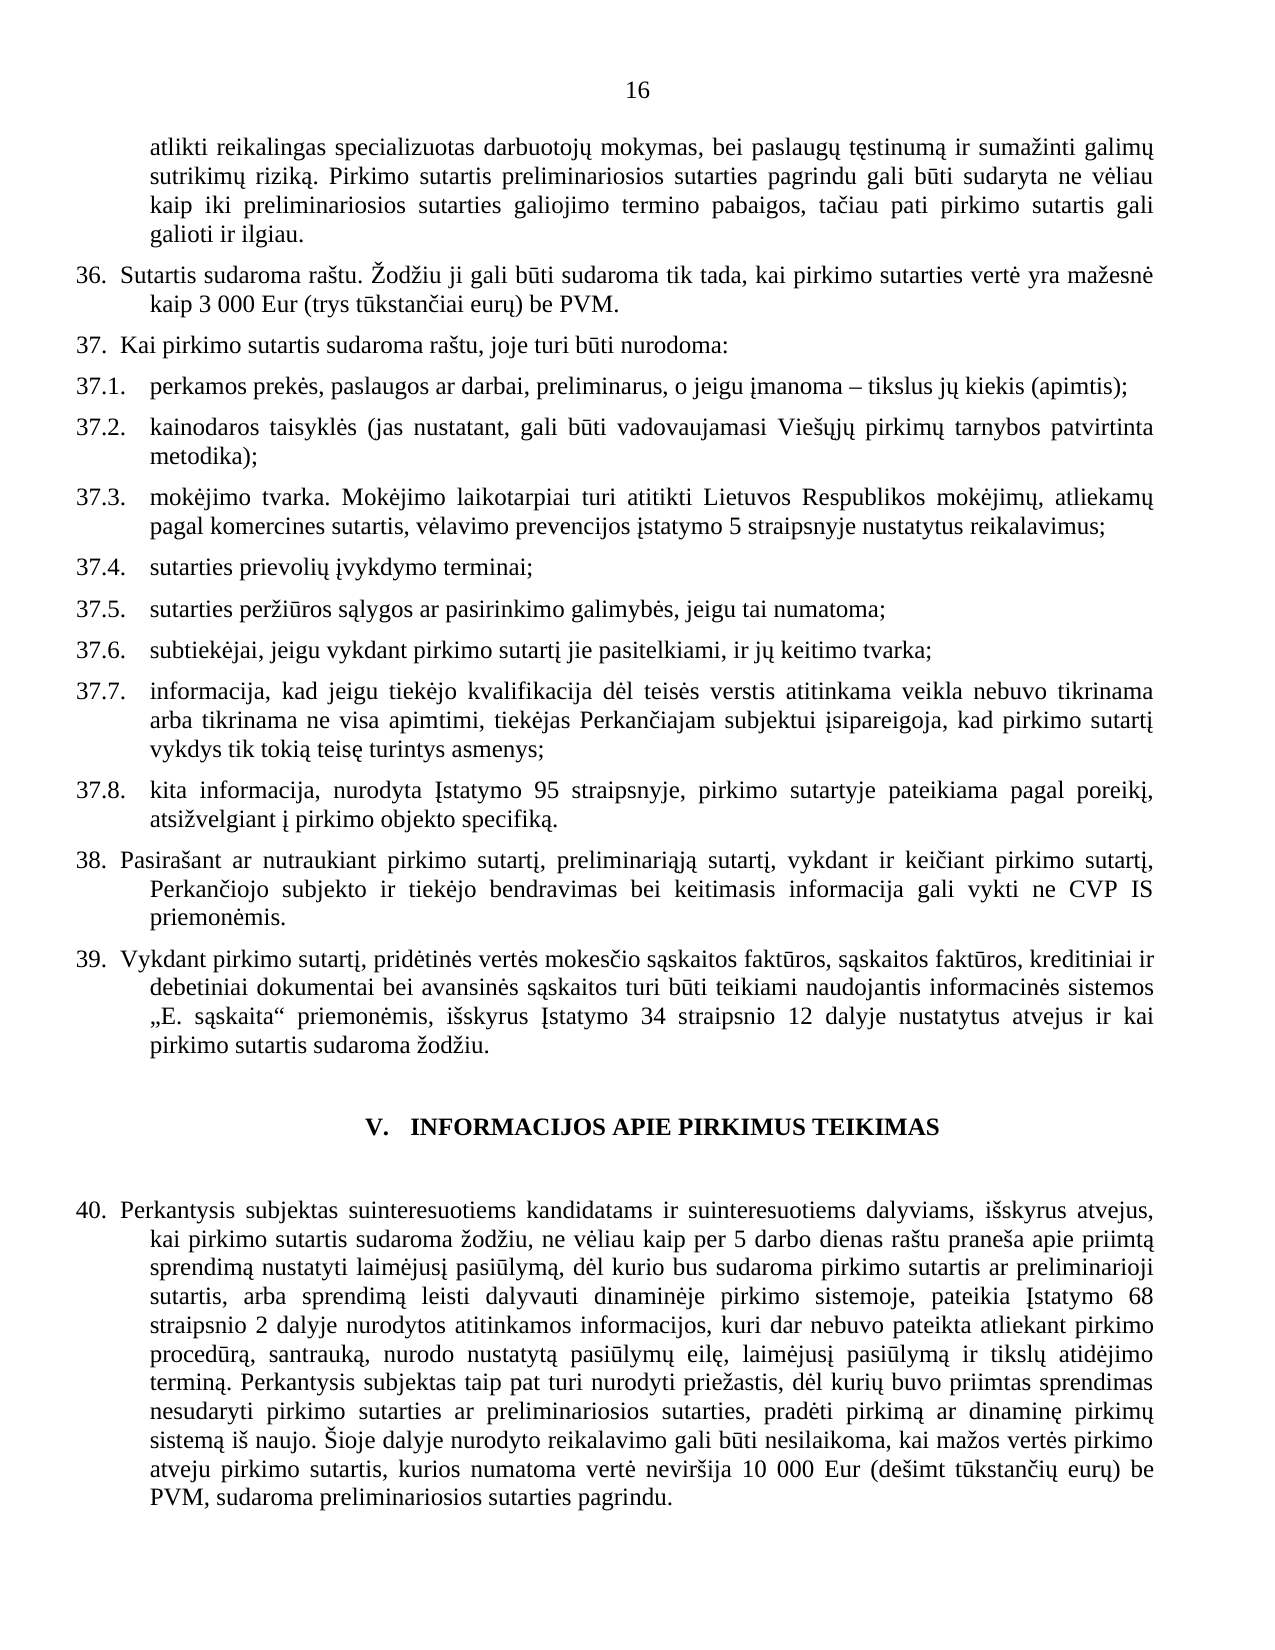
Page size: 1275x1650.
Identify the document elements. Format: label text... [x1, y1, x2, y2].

list V. INFORMACIJOS APIE PIRKIMUS TEIKIMAS [149, 1112, 1155, 1141]
list perkamos prekės, paslaugos ar darbai, preliminarus, o jeigu įmanoma – tikslus jų kiekis (apimtis); [76, 371, 1155, 400]
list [76, 132, 1155, 247]
list kainodaros taisyklės (jas nustatant, gali būti vadovaujamasi Viešųjų pirkimų tarnybos patvirtinta metodika); [76, 412, 1155, 470]
list sutarties peržiūros sąlygos ar pasirinkimo galimybės, jeigu tai numatoma; [76, 594, 1155, 622]
list informacija, kad jeigu tiekėjo kvalifikacija dėl teisės verstis atitinkama veikla nebuvo tikrinama arba tikrinama ne visa apimtimi, tiekėjas Perkančiajam subjektui įsipareigoja, kad pirkimo sutartį vykdys tik tokią teisę turintys asmenys; [76, 676, 1155, 762]
list Perkantysis subjektas suinteresuotiems kandidatams ir suinteresuotiems dalyviams, išskyrus atvejus, kai pirkimo sutartis sudaroma žodžiu, ne vėliau kaip per 5 darbo dienas raštu praneša apie priimtą sprendimą nustatyti laimėjusį pasiūlymą, dėl kurio bus sudaroma pirkimo sutartis ar preliminarioji sutartis, arba sprendimą leisti dalyvauti dinaminėje pirkimo sistemoje, pateikia Įstatymo 68 straipsnio 2 dalyje nurodytos atitinkamos informacijos, kuri dar nebuvo pateikta atliekant pirkimo procedūrą, santrauką, nurodo nustatytą pasiūlymų eilę, laimėjusį pasiūlymą ir tikslų atidėjimo terminą. Perkantysis subjektas taip pat turi nurodyti priežastis, dėl kurių buvo priimtas sprendimas nesudaryti pirkimo sutarties ar preliminariosios sutarties, pradėti pirkimą ar dinaminę pirkimų sistemą iš naujo. Šioje dalyje nurodyto reikalavimo gali būti nesilaikoma, kai mažos vertės pirkimo atveju pirkimo sutartis, kurios numatoma vertė neviršija 10 000 Eur (dešimt tūkstančių eurų) be PVM, sudaroma preliminariosios sutarties pagrindu. [76, 1195, 1155, 1511]
list subtiekėjai, jeigu vykdant pirkimo sutartį jie pasitelkiami, ir jų keitimo tvarka; [76, 635, 1155, 664]
list Pasirašant ar nutraukiant pirkimo sutartį, preliminariąją sutartį, vykdant ir keičiant pirkimo sutartį, Perkančiojo subjekto ir tiekėjo bendravimas bei keitimasis informacija gali vykti ne CVP IS priemonėmis. [76, 845, 1155, 931]
list Vykdant pirkimo sutartį, pridėtinės vertės mokesčio sąskaitos faktūros, sąskaitos faktūros, kreditiniai ir debetiniai dokumentai bei avansinės sąskaitos turi būti teikiami naudojantis informacinės sistemos „E. sąskaita“ priemonėmis, išskyrus Įstatymo 34 straipsnio 12 dalyje nustatytus atvejus ir kai pirkimo sutartis sudaroma žodžiu. [76, 944, 1155, 1059]
list sutarties prievolių įvykdymo terminai; [76, 552, 1155, 581]
list mokėjimo tvarka. Mokėjimo laikotarpiai turi atitikti Lietuvos Respublikos mokėjimų, atliekamų pagal komercines sutartis, vėlavimo prevencijos įstatymo 5 straipsnyje nustatytus reikalavimus; [76, 482, 1155, 540]
list Kai pirkimo sutartis sudaroma raštu, joje turi būti nurodoma: [76, 330, 1155, 359]
list kita informacija, nurodyta Įstatymo 95 straipsnyje, pirkimo sutartyje pateikiama pagal poreikį, atsižvelgiant į pirkimo objekto specifiką. [76, 775, 1155, 832]
list Sutartis sudaroma raštu. Žodžiu ji gali būti sudaroma tik tada, kai pirkimo sutarties vertė yra mažesnė kaip 3 000 Eur (trys tūkstančiai eurų) be PVM. [76, 260, 1155, 317]
